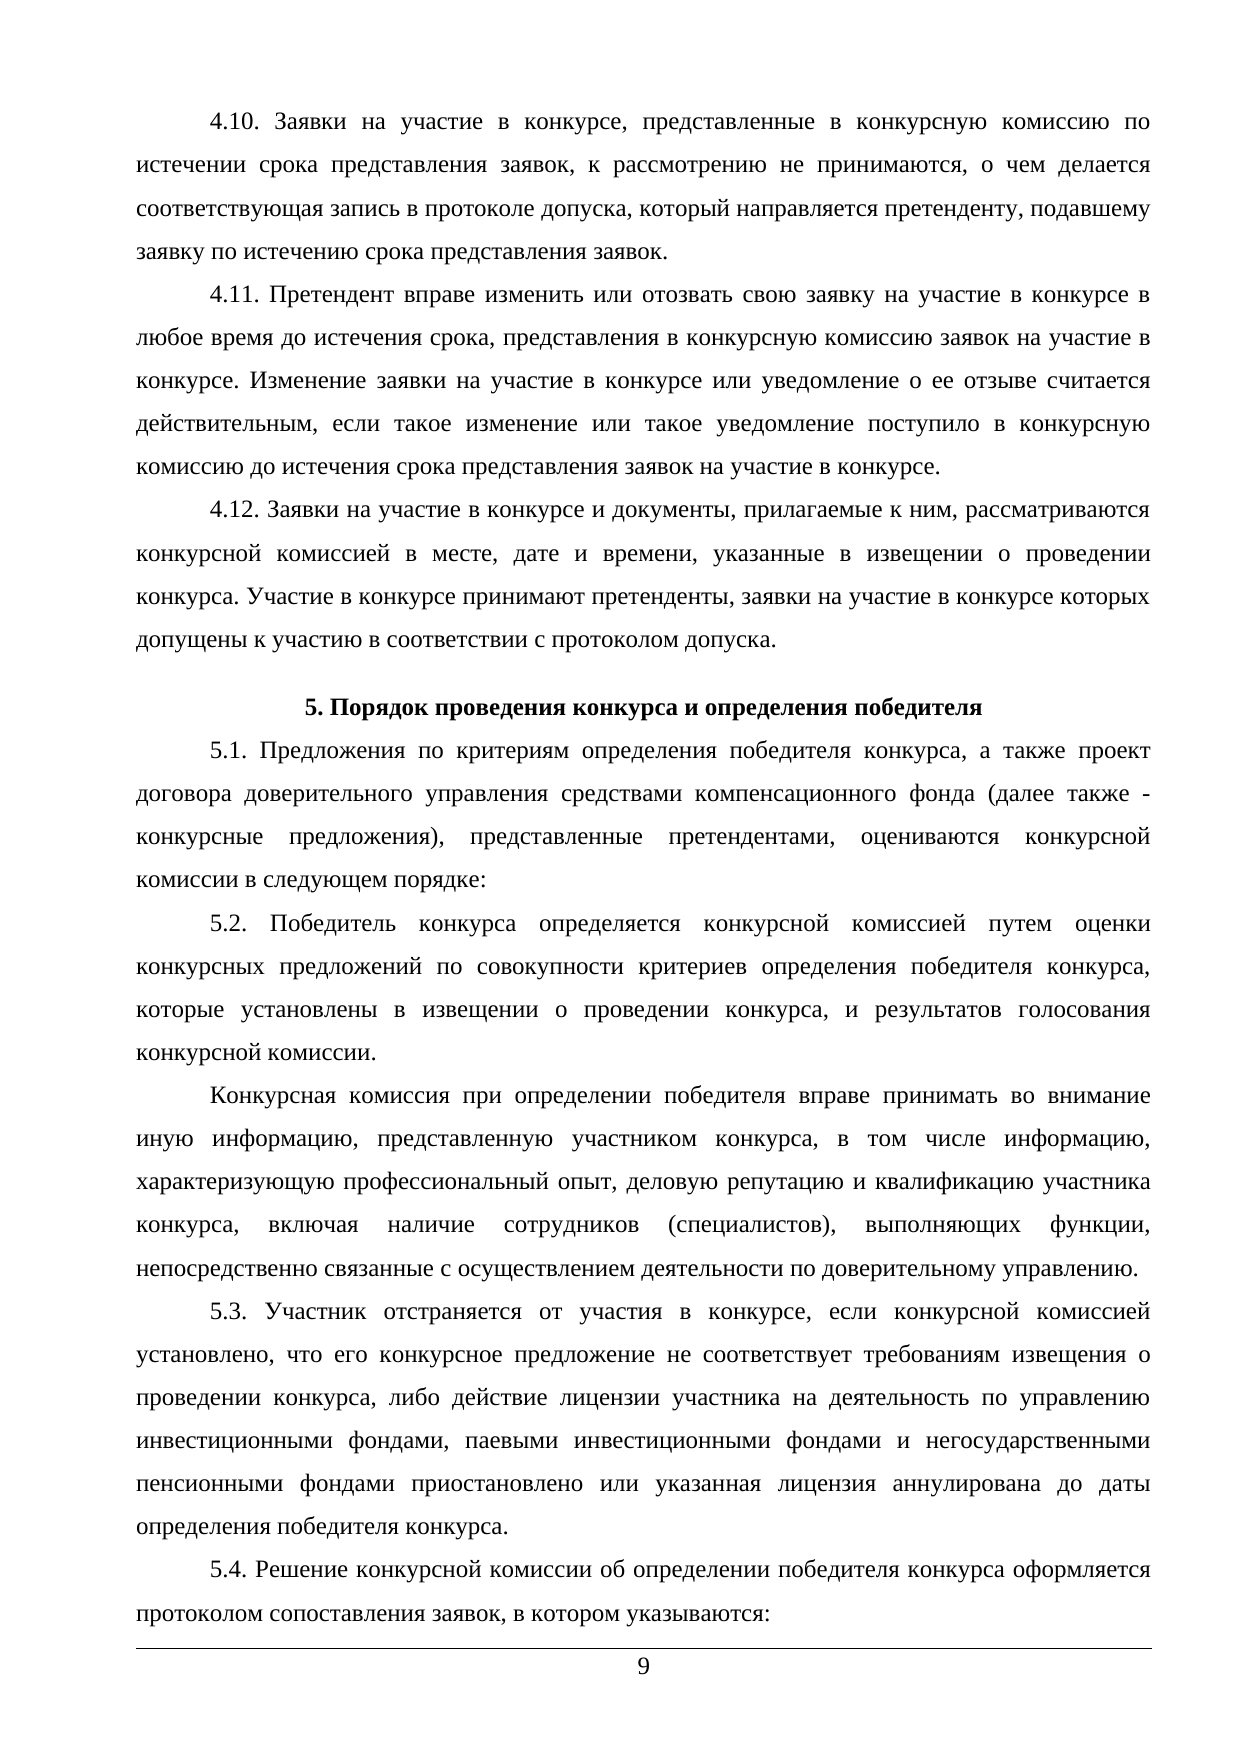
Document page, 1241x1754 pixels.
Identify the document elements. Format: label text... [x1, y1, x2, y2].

text 4.11. Претендент вправе изменить или отозвать свою заявку на участие в конкурсе в любое время до истечения срока, представления в конкурсную комиссию заявок на участие в конкурсе. Изменение заявки на участие в конкурсе или уведомление о ее отзыве считается действительным, если такое изменение или такое уведомление поступило в конкурсную комиссию до истечения срока представления заявок на участие в конкурсе. [136, 279, 1152, 480]
text 4.10. Заявки на участие в конкурсе, представленные в конкурсную комиссию по истечении срока представления заявок, к рассмотрению не принимаются, о чем делается соответствующая запись в протоколе допуска, который направляется претенденту, подавшему заявку по истечению срока представления заявок. [136, 106, 1152, 264]
text Конкурсная комиссия при определении победителя вправе принимать во внимание иную информацию, представленную участником конкурса, в том числе информацию, характеризующую профессиональный опыт, деловую репутацию и квалификацию участника конкурса, включая наличие сотрудников (специалистов), выполняющих функции, непосредственно связанные с осуществлением деятельности по доверительному управлению. [136, 1080, 1152, 1281]
text 5.2. Победитель конкурса определяется конкурсной комиссией путем оценки конкурсных предложений по совокупности критериев определения победителя конкурса, которые установлены в извещении о проведении конкурса, и результатов голосования конкурсной комиссии. [136, 908, 1152, 1066]
text 4.12. Заявки на участие в конкурсе и документы, прилагаемые к ним, рассматриваются конкурсной комиссией в месте, дате и времени, указанные в извещении о проведении конкурса. Участие в конкурсе принимают претенденты, заявки на участие в конкурсе которых допущены к участию в соответствии с протоколом допуска. [136, 494, 1152, 653]
text 5.1. Предложения по критериям определения победителя конкурса, а также проект договора доверительного управления средствами компенсационного фонда (далее также - конкурсные предложения), представленные претендентами, оцениваются конкурсной комиссии в следующем порядке: [136, 735, 1152, 893]
subtitle 5. Порядок проведения конкурса и определения победителя [136, 692, 1152, 721]
text 5.3. Участник отстраняется от участия в конкурсе, если конкурсной комиссией установлено, что его конкурсное предложение не соответствует требованиям извещения о проведении конкурса, либо действие лицензии участника на деятельность по управлению инвестиционными фондами, паевыми инвестиционными фондами и негосударственными пенсионными фондами приостановлено или указанная лицензия аннулирована до даты определения победителя конкурса. [136, 1296, 1152, 1540]
text 5.4. Решение конкурсной комиссии об определении победителя конкурса оформляется протоколом сопоставления заявок, в котором указываются: [136, 1554, 1152, 1626]
